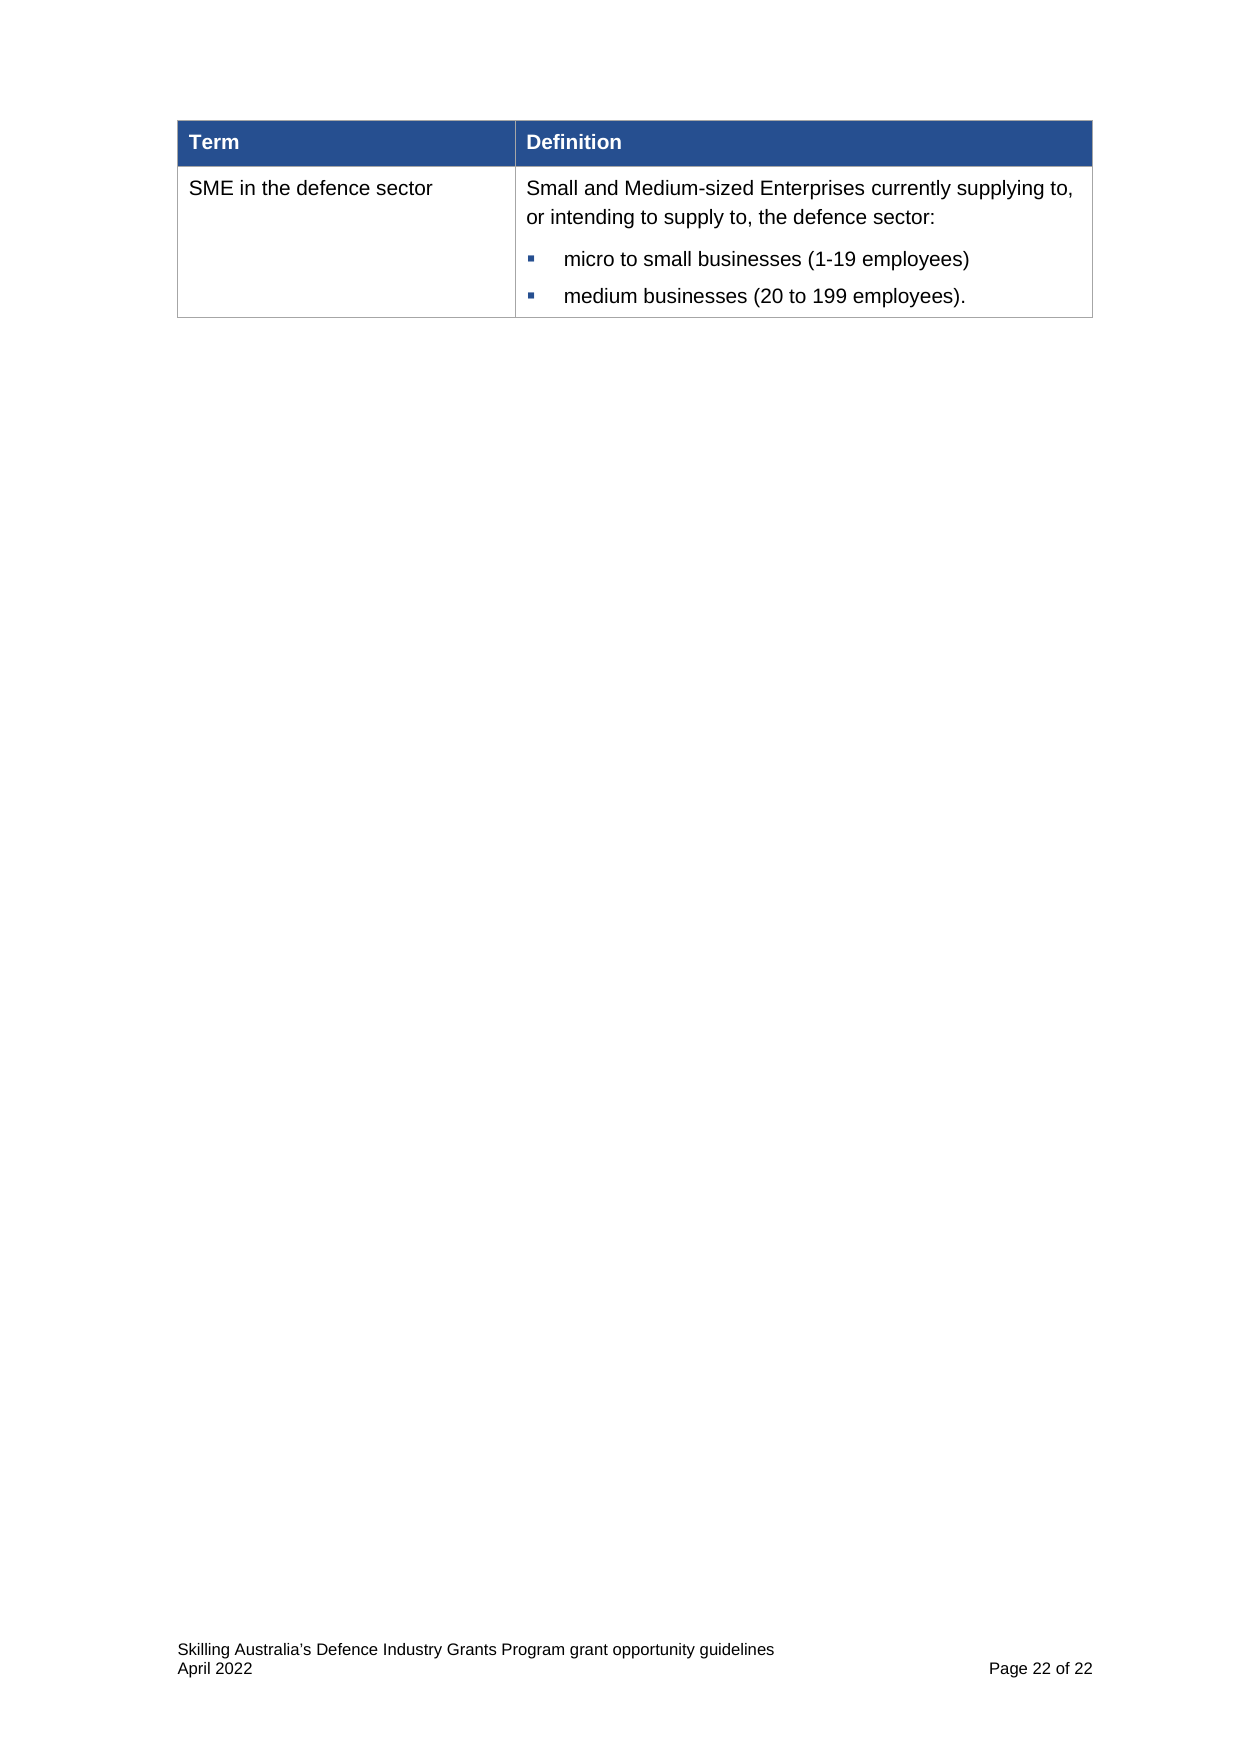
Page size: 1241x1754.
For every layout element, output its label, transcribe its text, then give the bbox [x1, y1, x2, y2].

table_cell Small and Medium-sized Enterprises currently supplying to, or intending to supply to, the defence sector: micro to small businesses (1-19 employees) medium businesses (20 to 199 employees). [516, 167, 1092, 317]
table_cell SME in the defence sector [178, 167, 515, 317]
table_header Definition [516, 121, 1092, 166]
table_header Term [178, 121, 515, 166]
